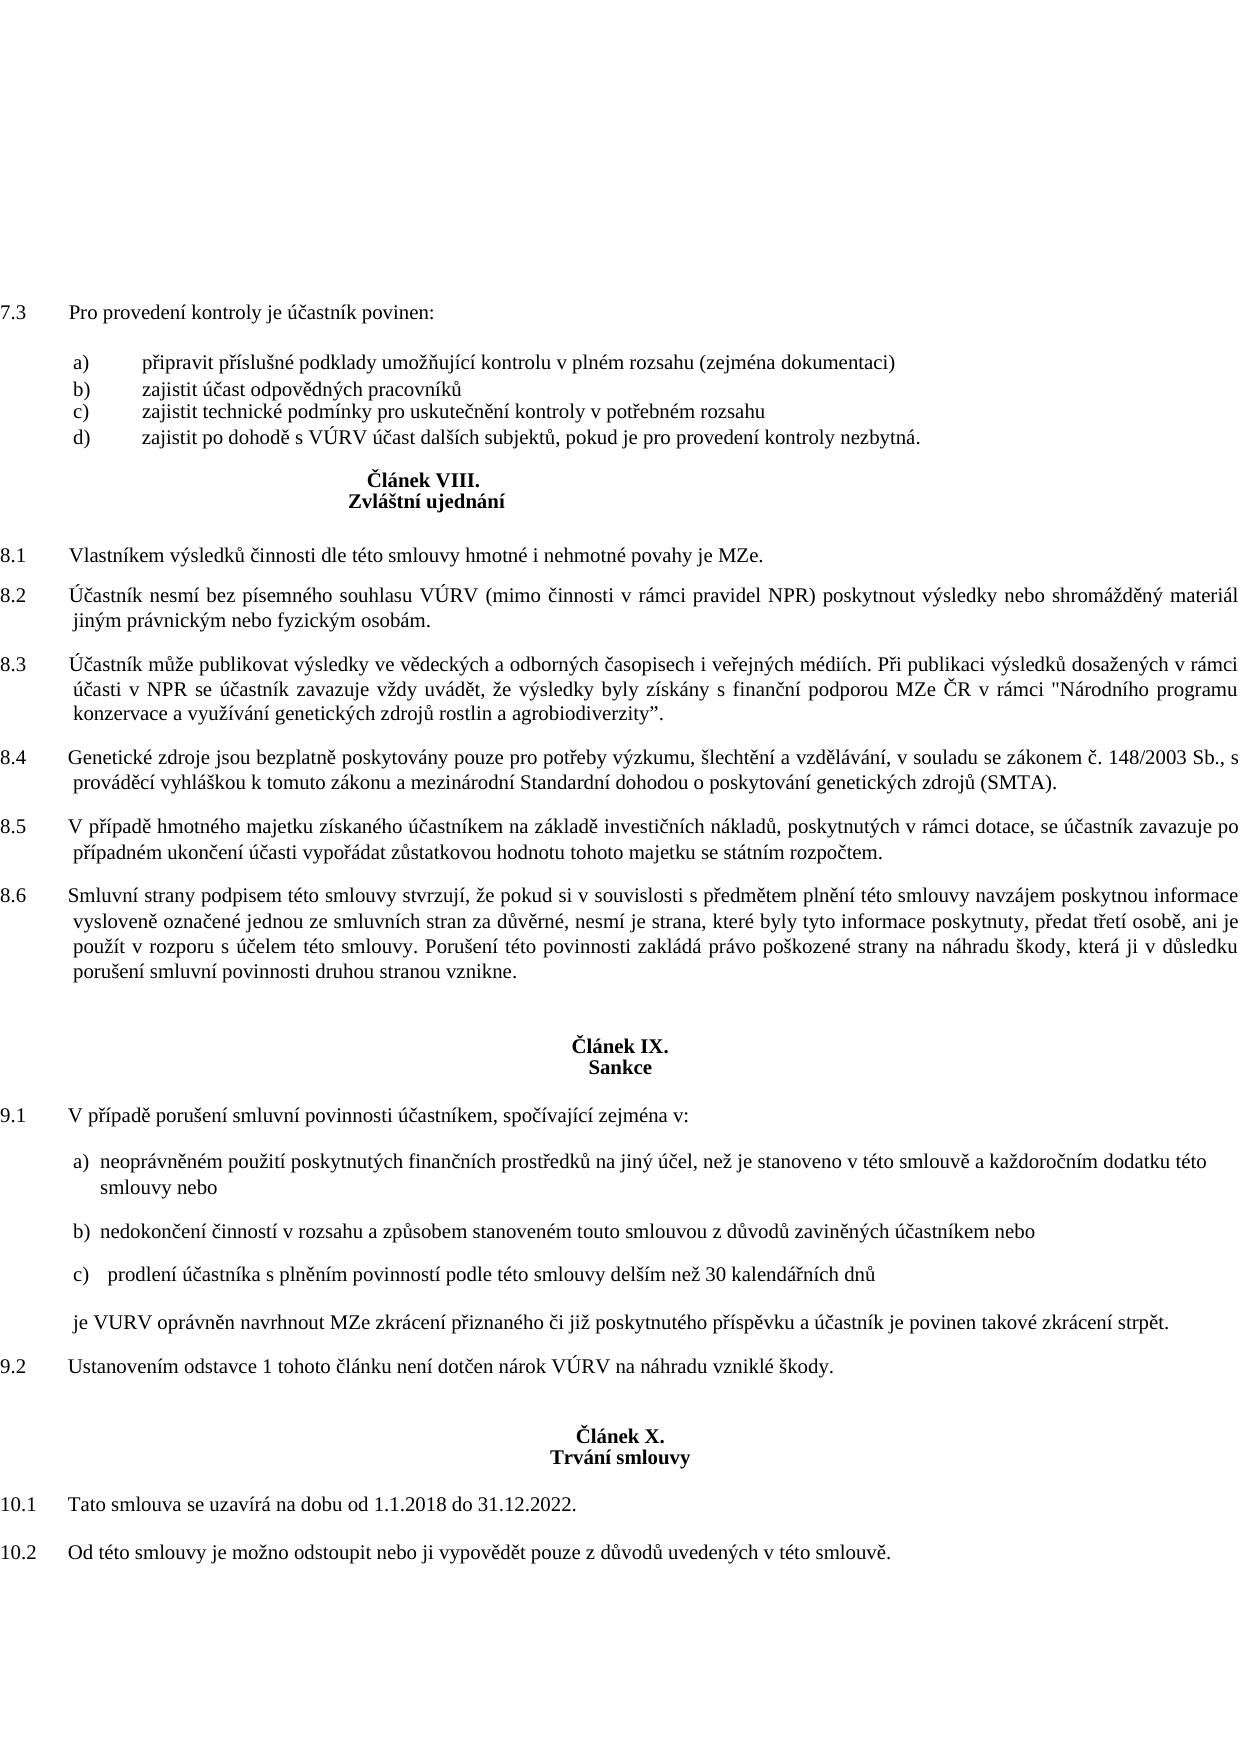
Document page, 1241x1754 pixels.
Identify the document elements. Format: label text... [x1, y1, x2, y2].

list Účastník nesmí bez písemného souhlasu VÚRV (mimo činnosti v rámci pravidel NPR) poskytnout výsledky nebo shromážděný materiál jiným právnickým nebo fyzickým osobám. [0, 582, 1240, 632]
text Trvání smlouvy [0, 1448, 1240, 1468]
list zajistit po dohodě s VÚRV účast dalších subjektů, pokud je pro provedení kontroly nezbytná. [73, 426, 1240, 449]
list Pro provedení kontroly je účastník povinen: [0, 279, 1240, 329]
list připravit příslušné podklady umožňující kontrolu v plném rozsahu (zejména dokumentaci) [73, 329, 1240, 380]
text Článek VIII. [367, 471, 1240, 491]
list zajistit účast odpovědných pracovníků [73, 380, 1240, 401]
list Genetické zdroje jsou bezplatně poskytovány pouze pro potřeby výzkumu, šlechtění a vzdělávání, v souladu se zákonem č. 148/2003 Sb., s prováděcí vyhláškou k tomuto zákonu a mezinárodní Standardní dohodou o poskytování genetických zdrojů (SMTA). [0, 744, 1240, 795]
list V případě porušení smluvní povinnosti účastníkem, spočívající zejména v: [0, 1105, 1240, 1126]
list Vlastníkem výsledků činnosti dle této smlouvy hmotné i nehmotné povahy je MZe. [0, 546, 1240, 567]
list Od této smlouvy je možno odstoupit nebo ji vypovědět pouze z důvodů uvedených v této smlouvě. [0, 1540, 1240, 1564]
text Článek X. [0, 1426, 1240, 1447]
list nedokončení činností v rozsahu a způsobem stanoveném touto smlouvou z důvodů zaviněných účastníkem nebo [73, 1218, 1240, 1243]
list V případě hmotného majetku získaného účastníkem na základě investičních nákladů, poskytnutých v rámci dotace, se účastník zavazuje po případném ukončení účasti vypořádat zůstatkovou hodnotu tohoto majetku se státním rozpočtem. [0, 814, 1240, 864]
list Účastník může publikovat výsledky ve vědeckých a odborných časopisech i veřejných médiích. Při publikaci výsledků dosažených v rámci účasti v NPR se účastník zavazuje vždy uvádět, že výsledky byly získány s finanční podporou MZe ČR v rámci "Národního programu konzervace a využívání genetických zdrojů rostlin a agrobiodiverzity”. [0, 651, 1240, 726]
list Smluvní strany podpisem této smlouvy stvrzují, že pokud si v souvislosti s předmětem plnění této smlouvy navzájem poskytnou informace vysloveně označené jednou ze smluvních stran za důvěrné, nesmí je strana, které byly tyto informace poskytnuty, předat třetí osobě, ani je použít v rozporu s účelem této smlouvy. Porušení této povinnosti zakládá právo poškozené strany na náhradu škody, která ji v důsledku porušení smluvní povinnosti druhou stranou vznikne. [0, 883, 1240, 983]
text Sankce [0, 1058, 1240, 1079]
list neoprávněném použití poskytnutých finančních prostředků na jiný účel, než je stanoveno v této smlouvě a každoročním dodatku této smlouvy nebo [73, 1149, 1240, 1199]
text Zvláštní ujednání [348, 492, 1240, 513]
text Článek IX. [0, 1037, 1240, 1058]
list zajistit technické podmínky pro uskutečnění kontroly v potřebném rozsahu [73, 402, 1240, 423]
text je VURV oprávněn navrhnout MZe zkrácení přiznaného či již poskytnutého příspěvku a účastník je povinen takové zkrácení strpět. [73, 1310, 1240, 1335]
list Tato smlouva se uzavírá na dobu od 1.1.2018 do 31.12.2022. [0, 1495, 1240, 1516]
list prodlení účastníka s plněním povinností podle této smlouvy delším než 30 kalendářních dnů [73, 1265, 1240, 1286]
list Ustanovením odstavce 1 tohoto článku není dotčen nárok VÚRV na náhradu vzniklé škody. [0, 1357, 1240, 1377]
